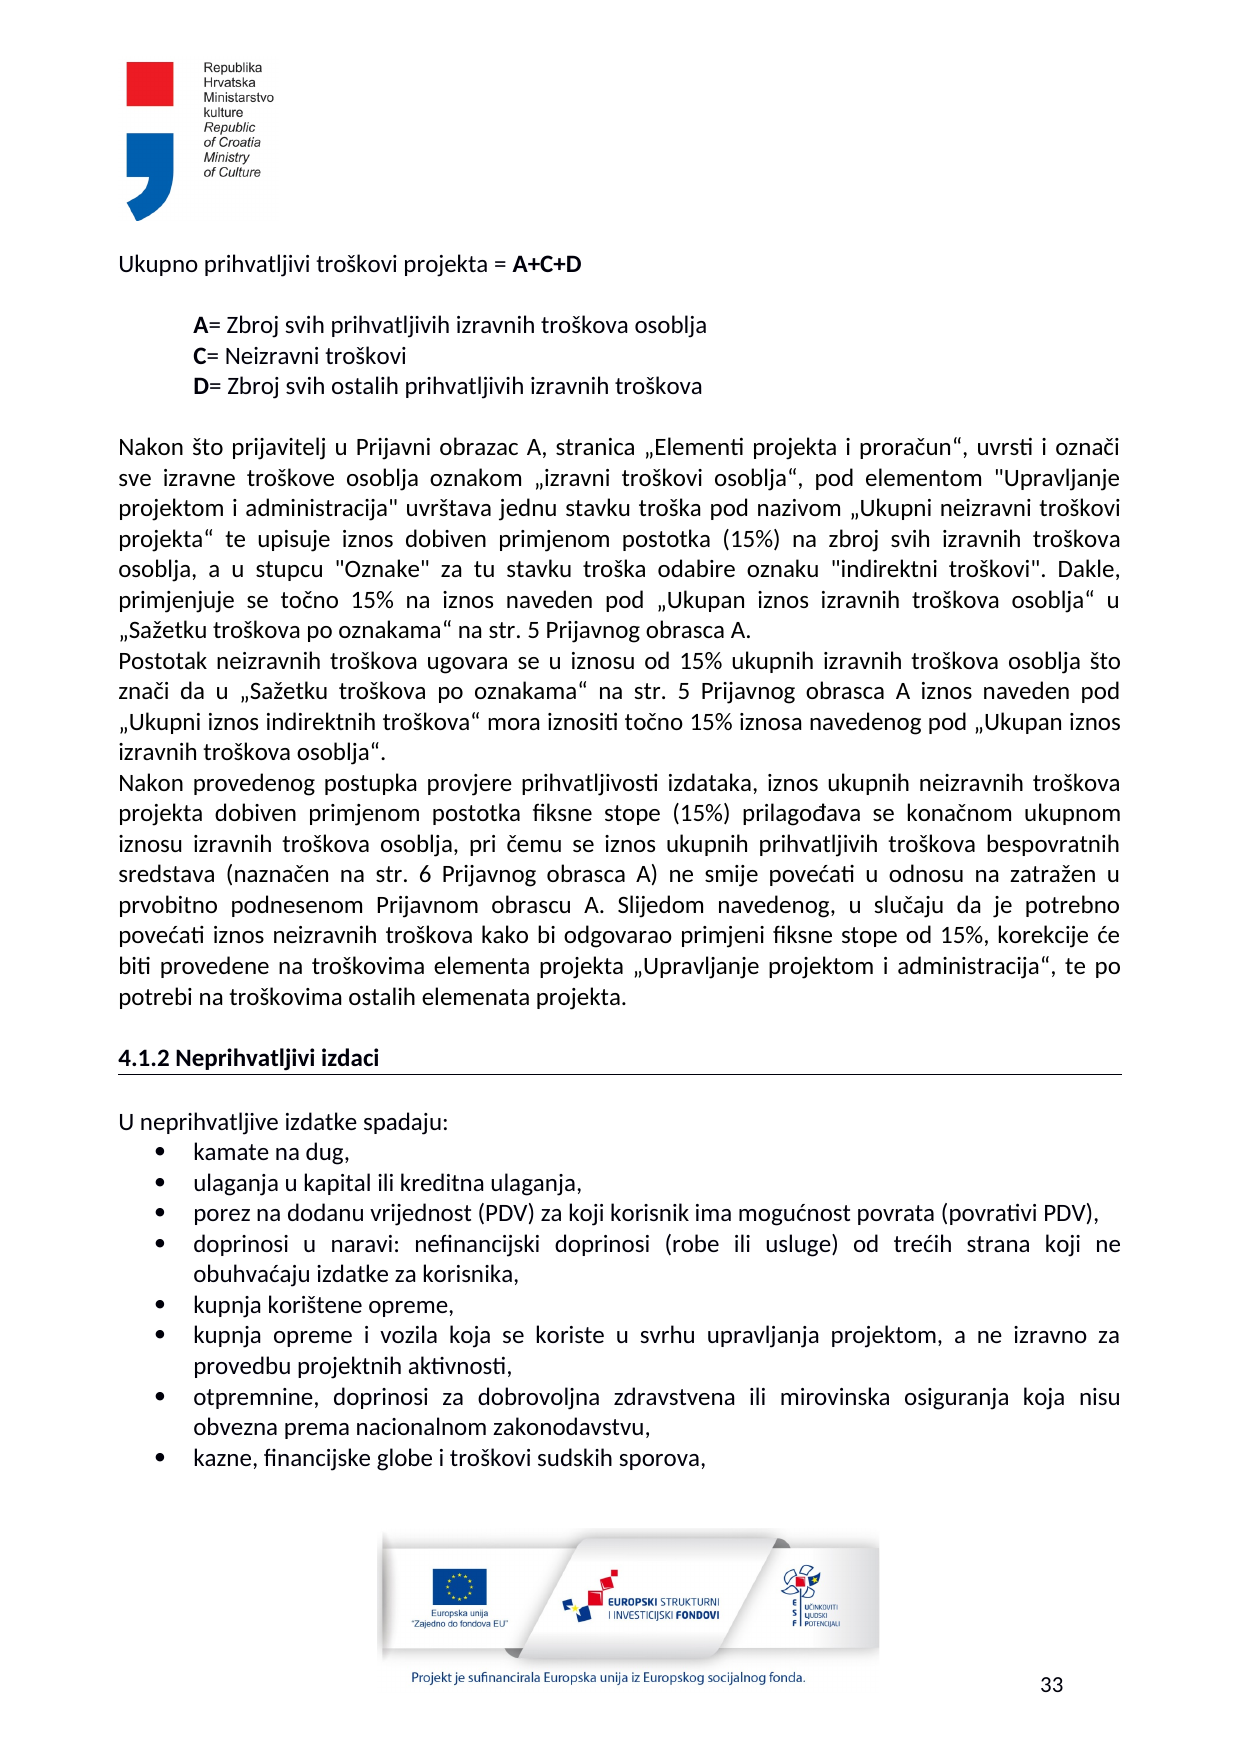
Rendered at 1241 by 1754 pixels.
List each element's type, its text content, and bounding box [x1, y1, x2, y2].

list kamate na dug, [156, 1136, 1122, 1167]
text A= Zbroj svih prihvatljivih izravnih troškova osoblja [193, 309, 1122, 340]
text Nakon provedenog postupka provjere prihvatljivosti izdataka, iznos ukupnih neizravnih troškova projekta dobiven primjenom postotka fiksne stope (15%) prilagođava se konačnom ukupnom iznosu izravnih troškova osoblja, pri čemu se iznos ukupnih prihvatljivih troškova bespovratnih sredstava (naznačen na str. 6 Prijavnog obrasca A) ne smije povećati u odnosu na zatražen u prvobitno podnesenom Prijavnom obrascu A. Slijedom navedenog, u slučaju da je potrebno povećati iznos neizravnih troškova kako bi odgovarao primjeni fiksne stope od 15%, korekcije će biti provedene na troškovima elementa projekta „Upravljanje projektom i administracija“, te po potrebi na troškovima ostalih elemenata projekta. [118, 767, 1122, 1011]
list kupnja korištene opreme, [156, 1289, 1122, 1319]
list otpremnine, doprinosi za dobrovoljna zdravstvena ili mirovinska osiguranja koja nisu obvezna prema nacionalnom zakonodavstvu, [156, 1381, 1122, 1442]
list kupnja opreme i vozila koja se koriste u svrhu upravljanja projektom, a ne izravno za provedbu projektnih aktivnosti, [156, 1319, 1122, 1381]
text Ukupno prihvatljivi troškovi projekta = A+C+D [118, 248, 1122, 279]
list ulaganja u kapital ili kreditna ulaganja, [156, 1167, 1122, 1197]
text 4.1.2 Neprihvatljivi izdaci [118, 1042, 1122, 1074]
text C= Neizravni troškovi [193, 340, 1122, 370]
picture [118, 56, 280, 221]
text Nakon što prijavitelj u Prijavni obrazac A, stranica „Elementi projekta i proračun“, uvrsti i označi sve izravne troškove osoblja oznakom „izravni troškovi osoblja“, pod elementom "Upravljanje projektom i administracija" uvrštava jednu stavku troška pod nazivom „Ukupni neizravni troškovi projekta“ te upisuje iznos dobiven primjenom postotka (15%) na zbroj svih izravnih troškova osoblja, a u stupcu "Oznake" za tu stavku troška odabire oznaku "indirektni troškovi". Dakle, primjenjuje se točno 15% na iznos naveden pod „Ukupan iznos izravnih troškova osoblja“ u „Sažetku troškova po oznakama“ na str. 5 Prijavnog obrasca A. [118, 431, 1122, 645]
text U neprihvatljive izdatke spadaju: [118, 1106, 1122, 1136]
text D= Zbroj svih ostalih prihvatljivih izravnih troškova [193, 370, 1122, 401]
list doprinosi u naravi: nefinancijski doprinosi (robe ili usluge) od trećih strana koji ne obuhvaćaju izdatke za korisnika, [156, 1228, 1122, 1289]
list kazne, financijske globe i troškovi sudskih sporova, [156, 1442, 1122, 1472]
list porez na dodanu vrijednost (PDV) za koji korisnik ima mogućnost povrata (povrativi PDV), [156, 1197, 1122, 1228]
text Postotak neizravnih troškova ugovara se u iznosu od 15% ukupnih izravnih troškova osoblja što znači da u „Sažetku troškova po oznakama“ na str. 5 Prijavnog obrasca A iznos naveden pod „Ukupni iznos indirektnih troškova“ mora iznositi točno 15% iznosa navedenog pod „Ukupan iznos izravnih troškova osoblja“. [118, 645, 1122, 767]
picture [377, 1528, 880, 1693]
